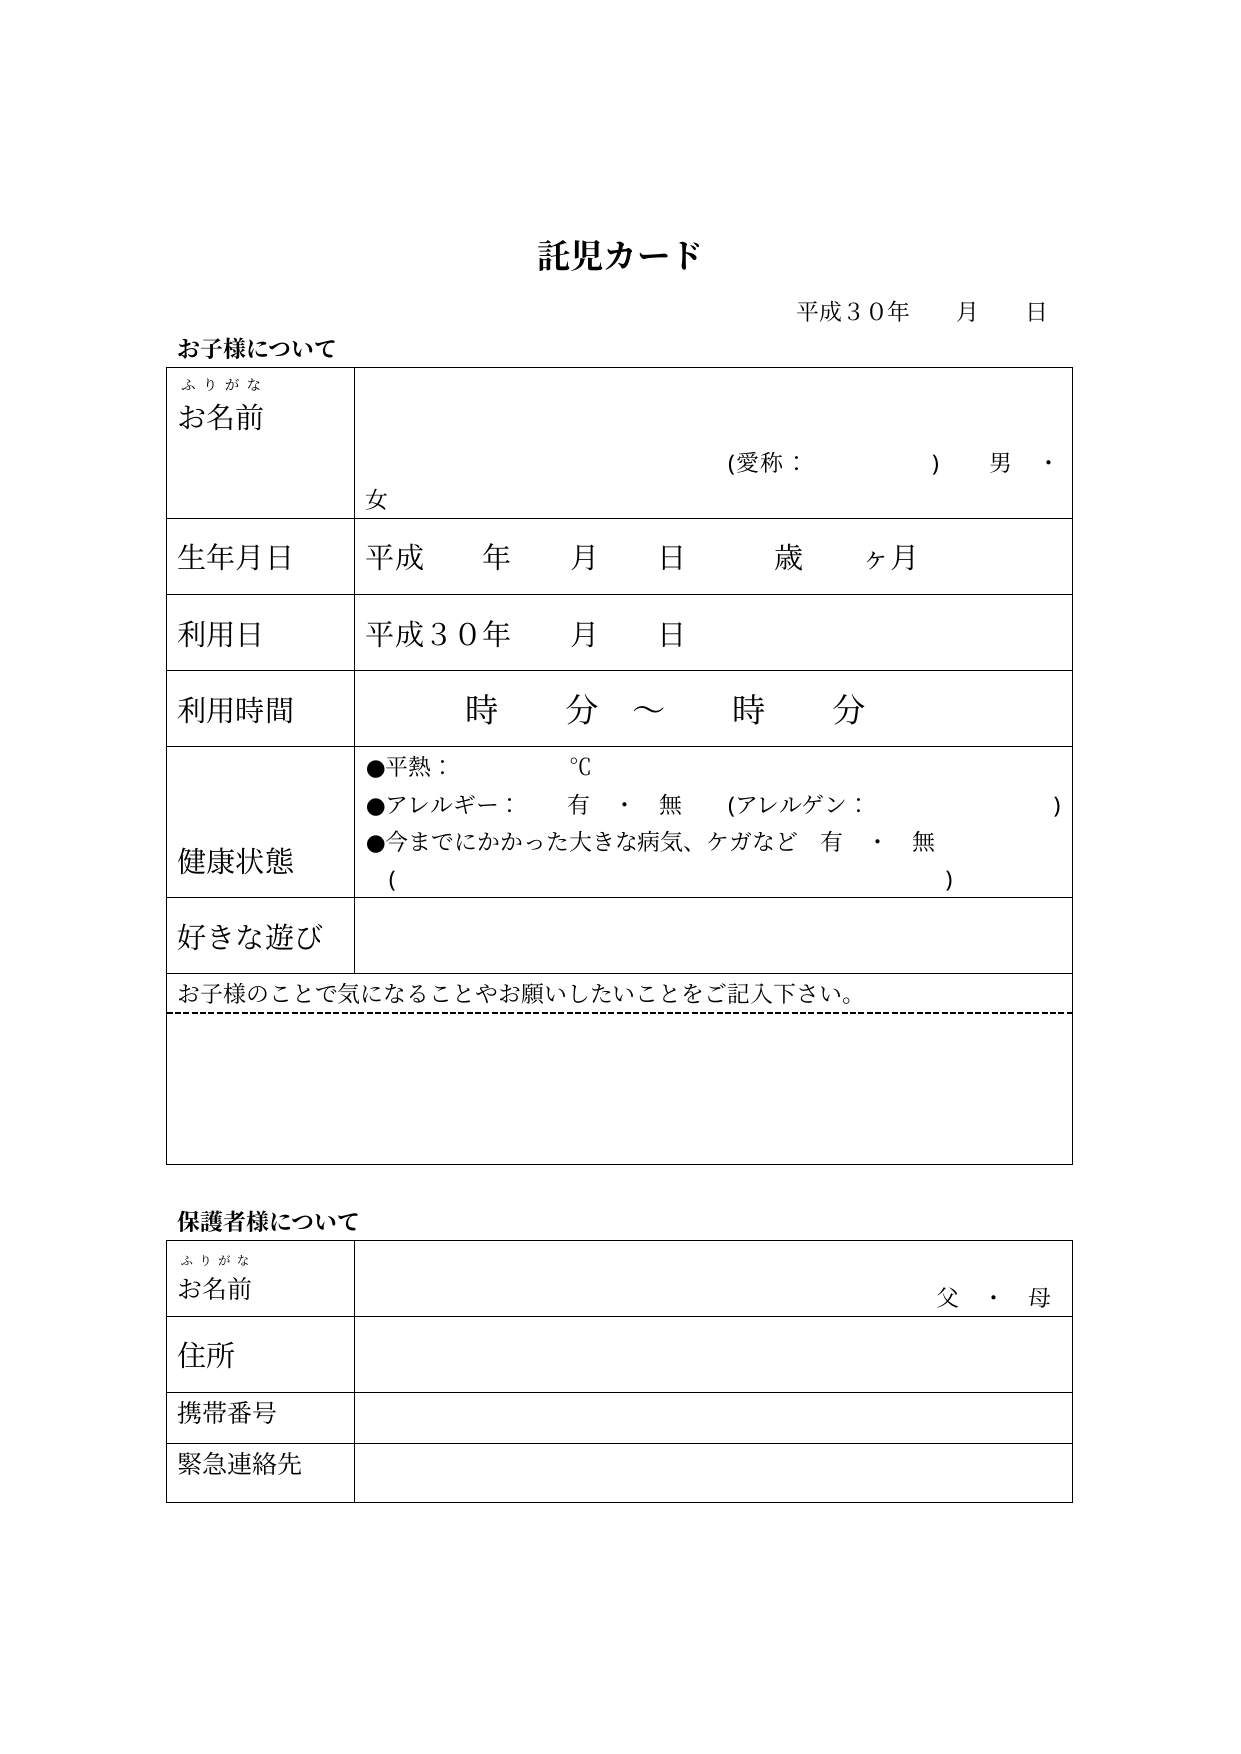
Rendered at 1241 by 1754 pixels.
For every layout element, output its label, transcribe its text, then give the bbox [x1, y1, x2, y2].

table_cell 健康状態 [167, 747, 354, 897]
table_cell 利用日 [167, 595, 354, 670]
text お子様について [177, 329, 1063, 367]
table_cell 緊急連絡先 [167, 1444, 354, 1502]
table_cell 平成３０年 月 日 [355, 595, 1072, 670]
table_header [167, 1241, 354, 1316]
table_cell 平成 年 月 日 歳 ヶ月 [355, 519, 1072, 594]
table_cell ●平熱： ℃ ●アレルギー： 有 ・ 無 (アレルゲン： ) ●今までにかかった大きな病気、ケガなど 有 ・ 無 ( ) [355, 747, 1072, 897]
text 保護者様について [177, 1202, 1063, 1240]
table_cell 時 分 ～ 時 分 [355, 671, 1072, 746]
table_cell 好きな遊び [167, 898, 354, 973]
table_header [167, 368, 354, 518]
table_cell 住所 [167, 1317, 354, 1392]
table_header (愛称： ) 男 ・ 女 [355, 368, 1072, 518]
text 平成３０年 月 日 [177, 292, 1063, 329]
table_cell 利用時間 [167, 671, 354, 746]
table_cell 生年月日 [167, 519, 354, 594]
table_cell 携帯番号 [167, 1393, 354, 1443]
text 託児カード [177, 217, 1063, 292]
table_cell [355, 1317, 1072, 1392]
table_cell [355, 898, 1072, 973]
table_cell お子様のことで気になることやお願いしたいことをご記入下さい。 [167, 974, 1072, 1012]
table_cell [355, 1444, 1072, 1502]
table_header 父 ・ 母 [355, 1241, 1072, 1316]
table_cell [355, 1393, 1072, 1443]
table_cell [167, 1012, 1072, 1164]
